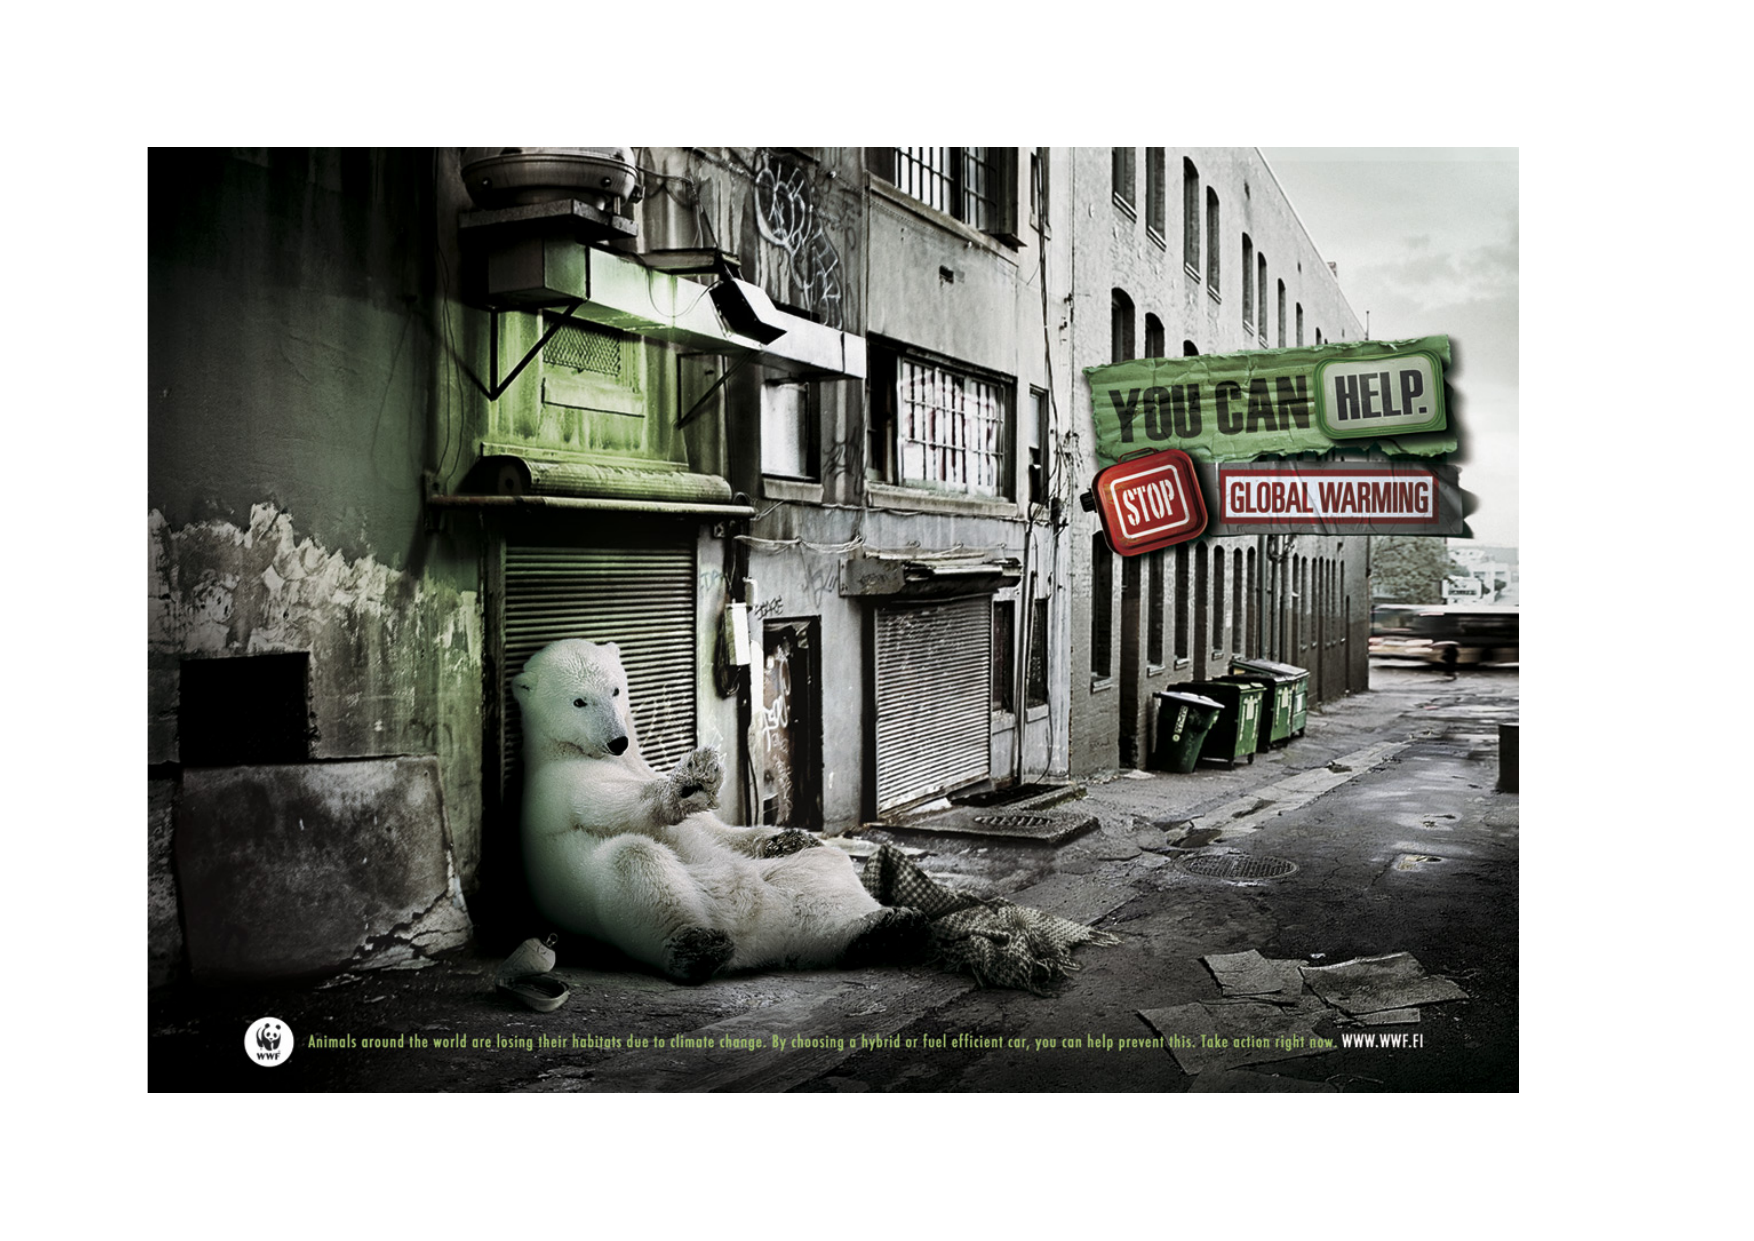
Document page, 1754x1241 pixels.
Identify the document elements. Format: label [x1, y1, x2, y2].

picture [147, 147, 1519, 1093]
